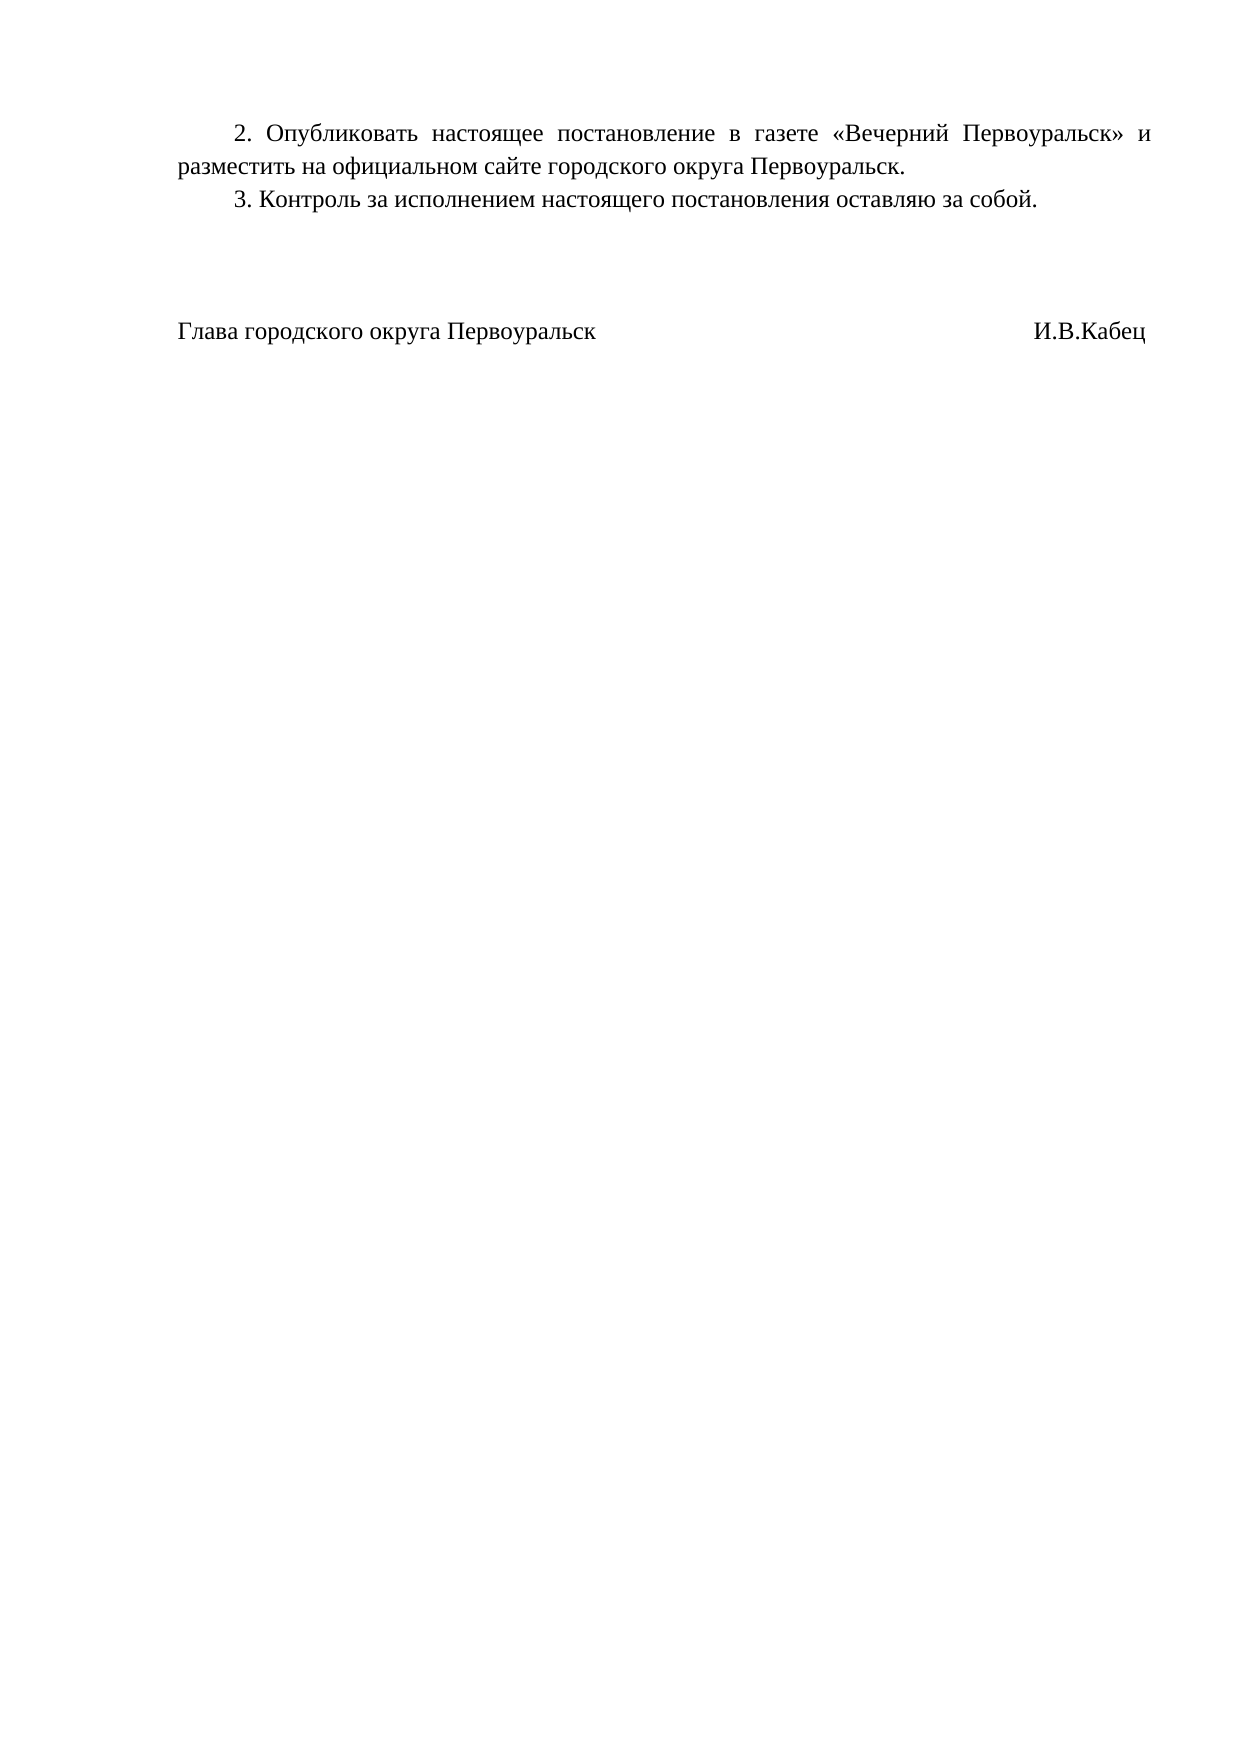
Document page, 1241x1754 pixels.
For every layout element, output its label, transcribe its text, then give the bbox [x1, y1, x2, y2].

text 3. Контроль за исполнением настоящего постановления оставляю за собой. [177, 184, 1152, 213]
text Глава городского округа Первоуральск И.В.Кабец [177, 316, 1152, 345]
text 2. Опубликовать настоящее постановление в газете «Вечерний Первоуральск» и разместить на официальном сайте городского округа Первоуральск. [177, 118, 1152, 180]
